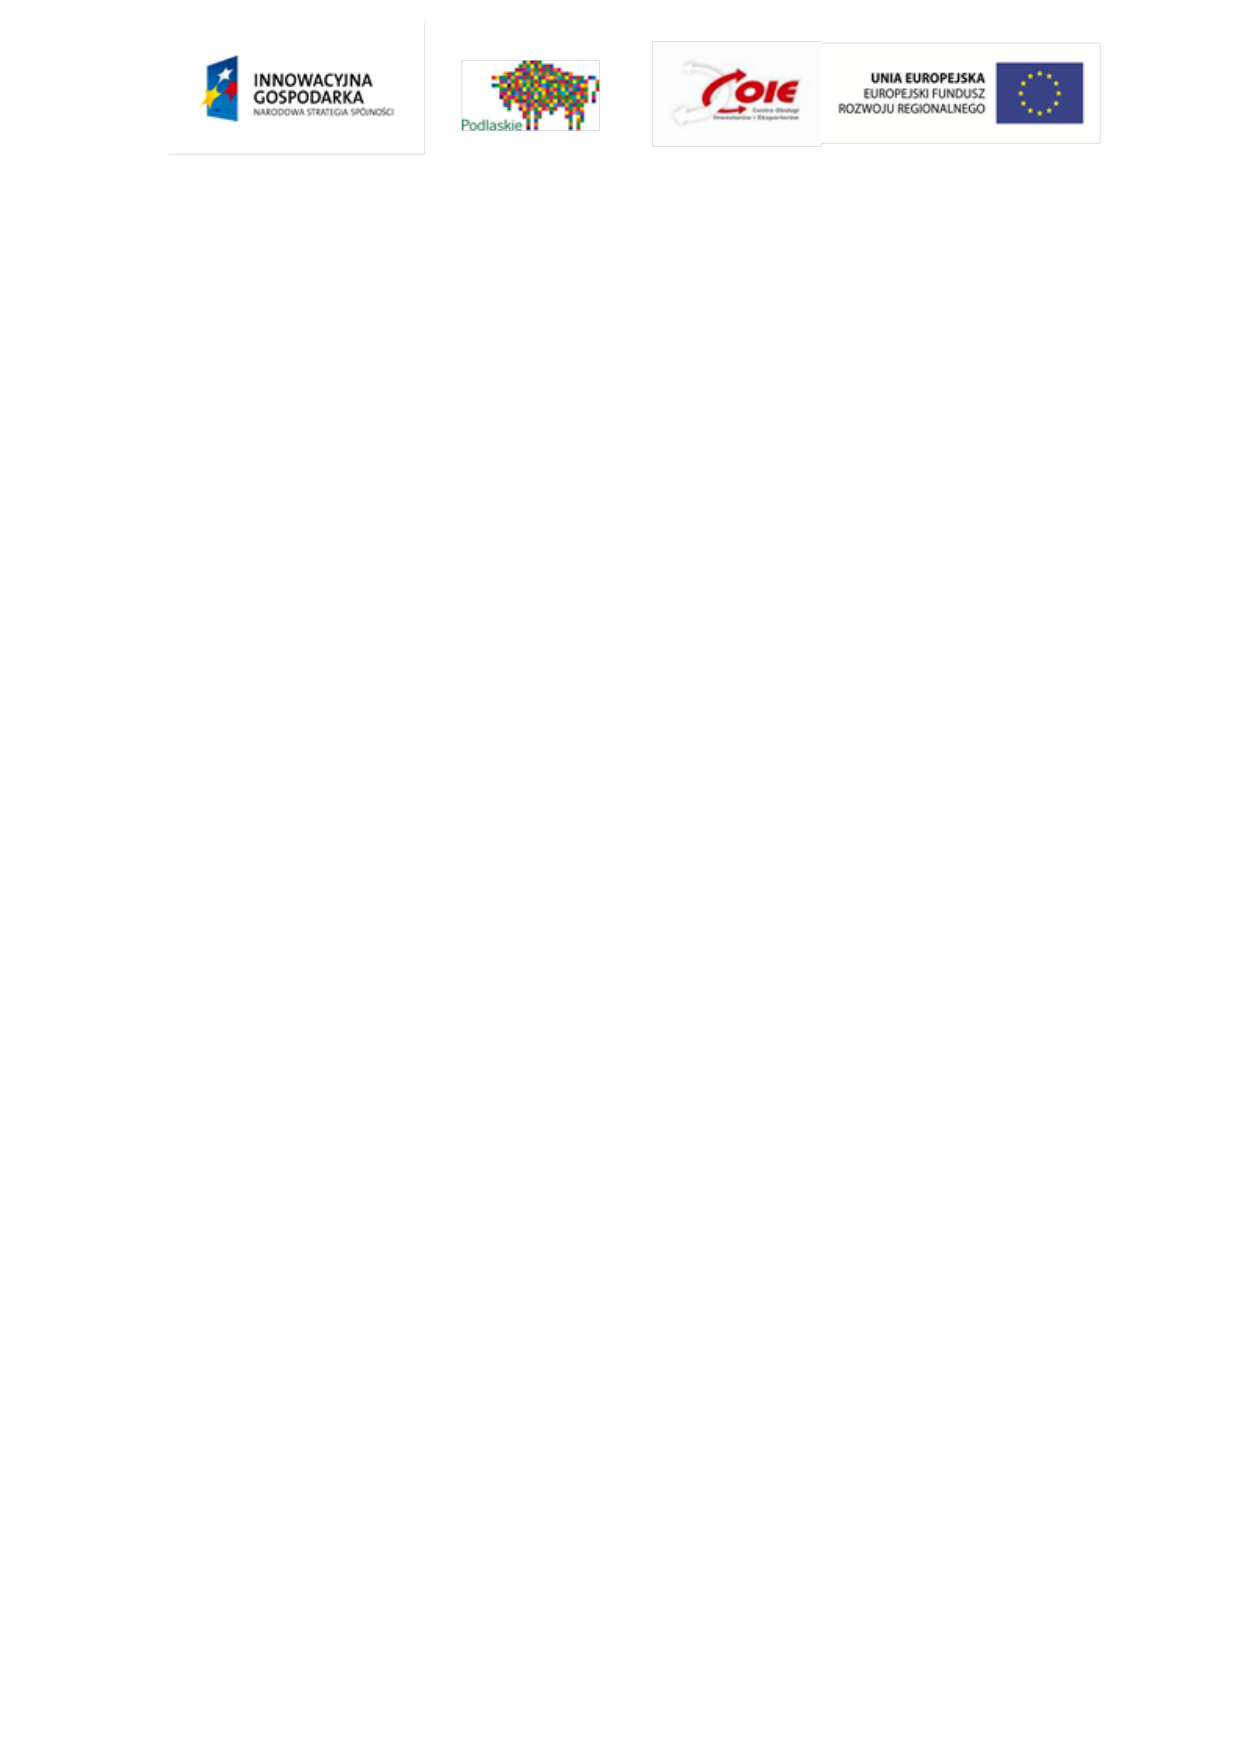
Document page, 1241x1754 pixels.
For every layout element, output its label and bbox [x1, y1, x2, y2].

picture [168, 23, 1102, 156]
